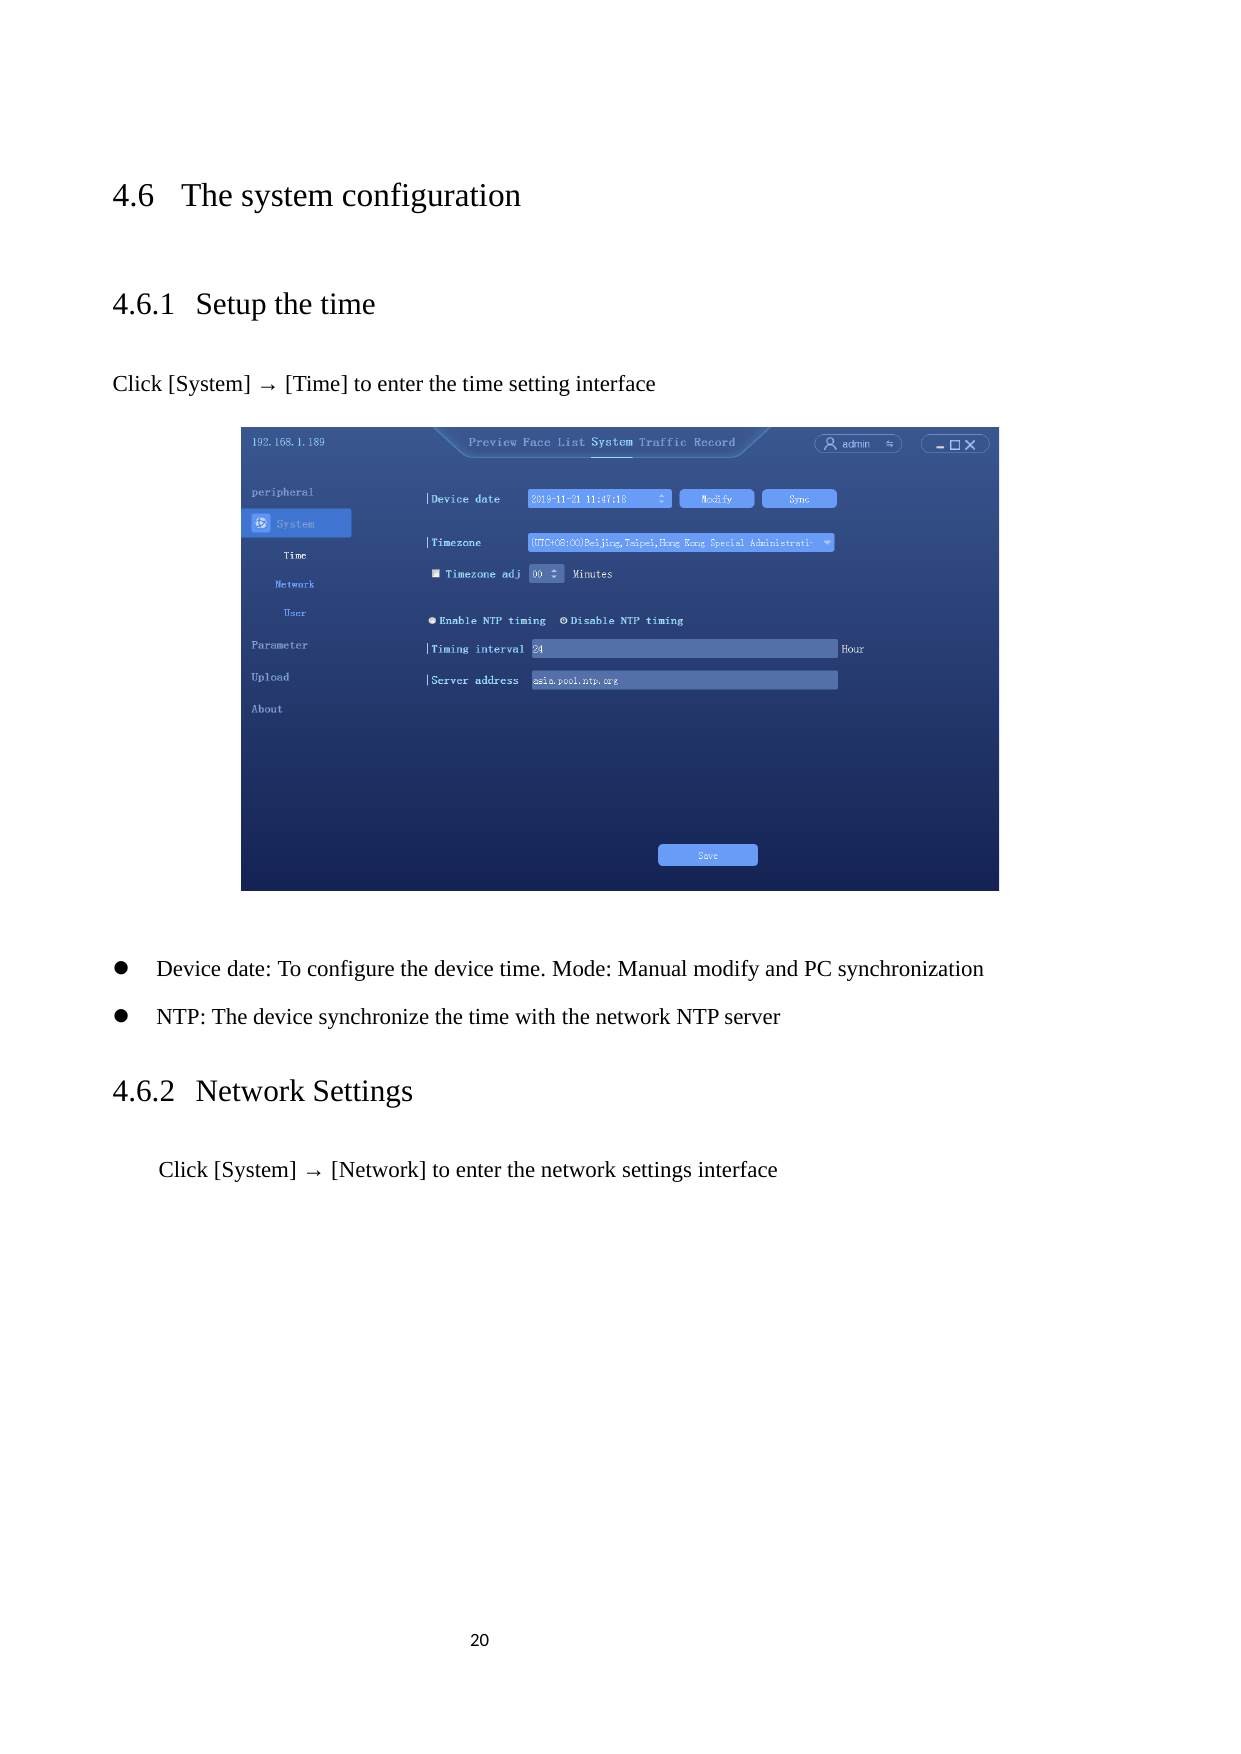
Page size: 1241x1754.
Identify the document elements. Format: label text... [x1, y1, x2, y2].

text Click [System] → [Time] to enter the time setting interface [112, 367, 1128, 399]
picture [241, 427, 1000, 891]
list NTP: The device synchronize the time with the network NTP server [112, 1000, 1128, 1033]
subtitle Network Settings [112, 1058, 1128, 1123]
text Click [System] → [Network] to enter the network settings interface [112, 1153, 1128, 1186]
list Device date: To configure the device time. Mode: Manual modify and PC synchronization [112, 952, 1128, 984]
subtitle Setup the time [112, 271, 1128, 336]
subtitle The system configuration [112, 162, 1128, 227]
